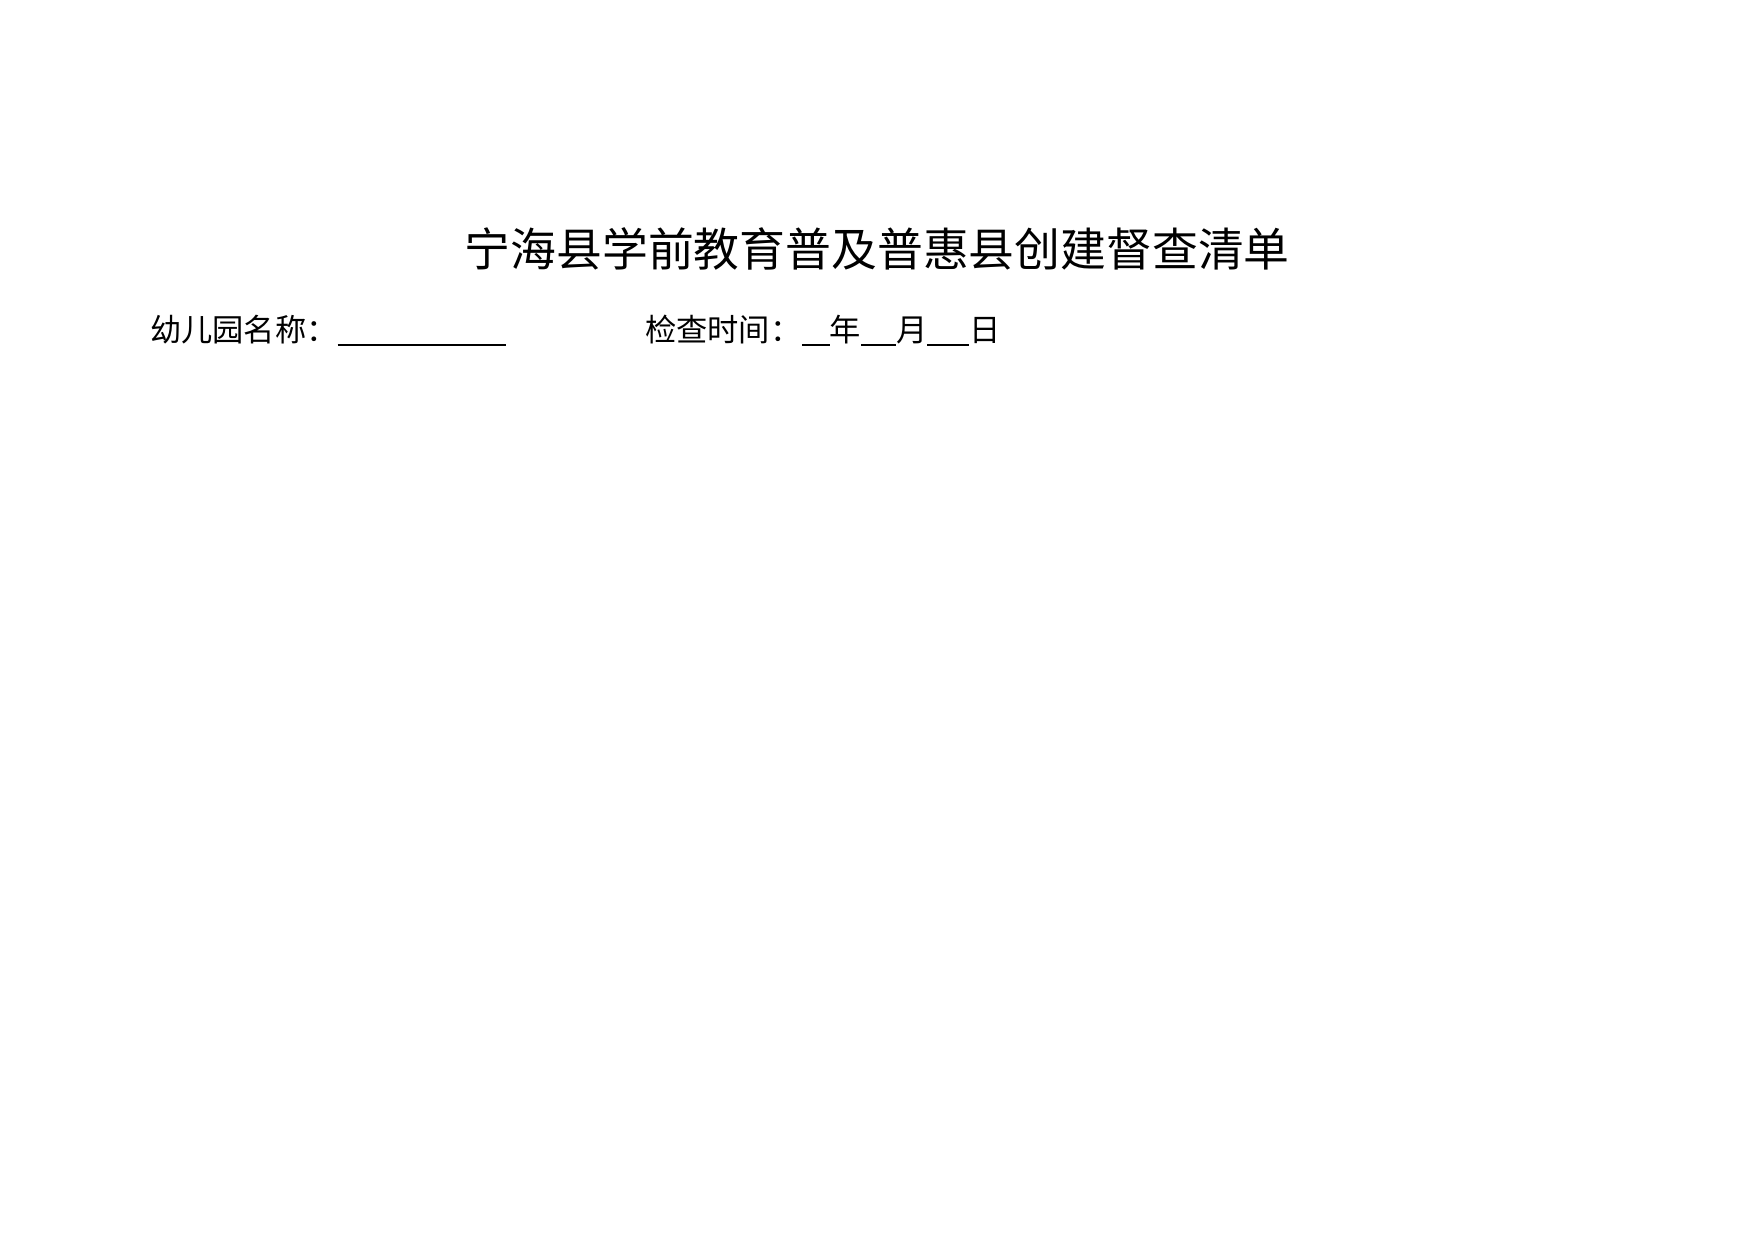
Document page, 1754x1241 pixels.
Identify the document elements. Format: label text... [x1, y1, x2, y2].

text 宁海县学前教育普及普惠县创建督查清单 [150, 198, 1604, 295]
text 幼儿园名称： 检查时间： 年 月 日 [150, 295, 1604, 360]
